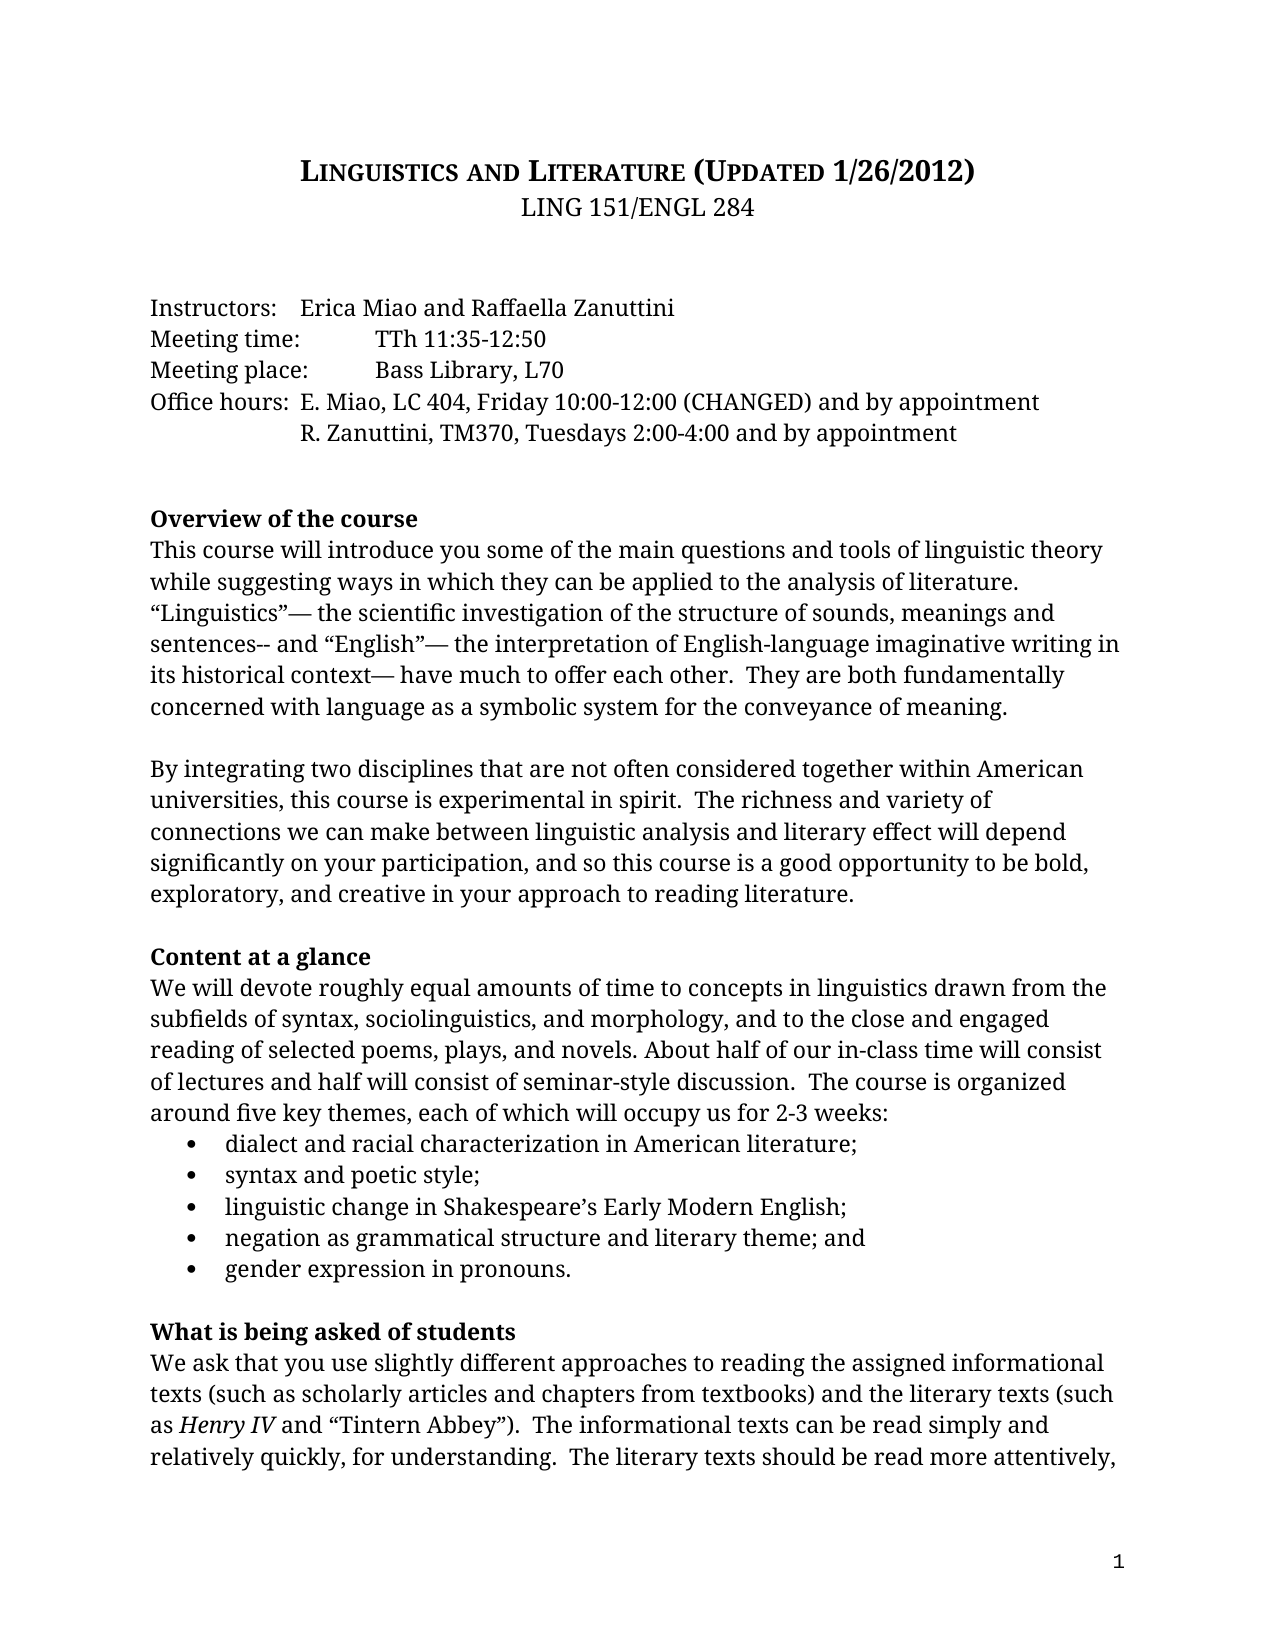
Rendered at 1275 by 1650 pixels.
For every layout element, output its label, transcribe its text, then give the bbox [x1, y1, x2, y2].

text This course will introduce you some of the main questions and tools of linguistic theory while suggesting ways in which they can be applied to the analysis of literature. “Linguistics”— the scientific investigation of the structure of sounds, meanings and sentences-- and “English”— the interpretation of English-language imaginative writing in its historical context— have much to offer each other. They are both fundamentally concerned with language as a symbolic system for the conveyance of meaning. [150, 534, 1125, 722]
list linguistic change in Shakespeare’s Early Modern English; [187, 1191, 1125, 1222]
text Content at a glance [150, 941, 1125, 972]
text By integrating two disciplines that are not often considered together within American universities, this course is experimental in spirit. The richness and variety of connections we can make between linguistic analysis and literary effect will depend significantly on your participation, and so this course is a good opportunity to be bold, exploratory, and creative in your approach to reading literature. [150, 753, 1125, 909]
text Office hours: E. Miao, LC 404, Friday 10:00-12:00 (CHANGED) and by appointment [150, 386, 1125, 417]
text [150, 1347, 1125, 1472]
list gender expression in pronouns. [187, 1253, 1125, 1284]
text LING 151/ENGL 284 [150, 190, 1125, 224]
text We will devote roughly equal amounts of time to concepts in linguistics drawn from the subfields of syntax, sociolinguistics, and morphology, and to the close and engaged reading of selected poems, plays, and novels. About half of our in-class time will consist of lectures and half will consist of seminar-style discussion. The course is organized around five key themes, each of which will occupy us for 2-3 weeks: [150, 972, 1125, 1128]
list syntax and poetic style; [187, 1159, 1125, 1191]
text Linguistics and Literature (Updated 1/26/2012) [150, 150, 1125, 190]
text Meeting time: TTh 11:35-12:50 [150, 323, 1125, 354]
list negation as grammatical structure and literary theme; and [187, 1222, 1125, 1253]
text Meeting place: Bass Library, L70 [150, 354, 1125, 386]
text R. Zanuttini, TM370, Tuesdays 2:00-4:00 and by appointment [225, 417, 1125, 448]
text What is being asked of students [150, 1316, 1125, 1347]
text Instructors: Erica Miao and Raffaella Zanuttini [150, 292, 1125, 323]
text Overview of the course [150, 503, 1125, 534]
list dialect and racial characterization in American literature; [187, 1128, 1125, 1159]
